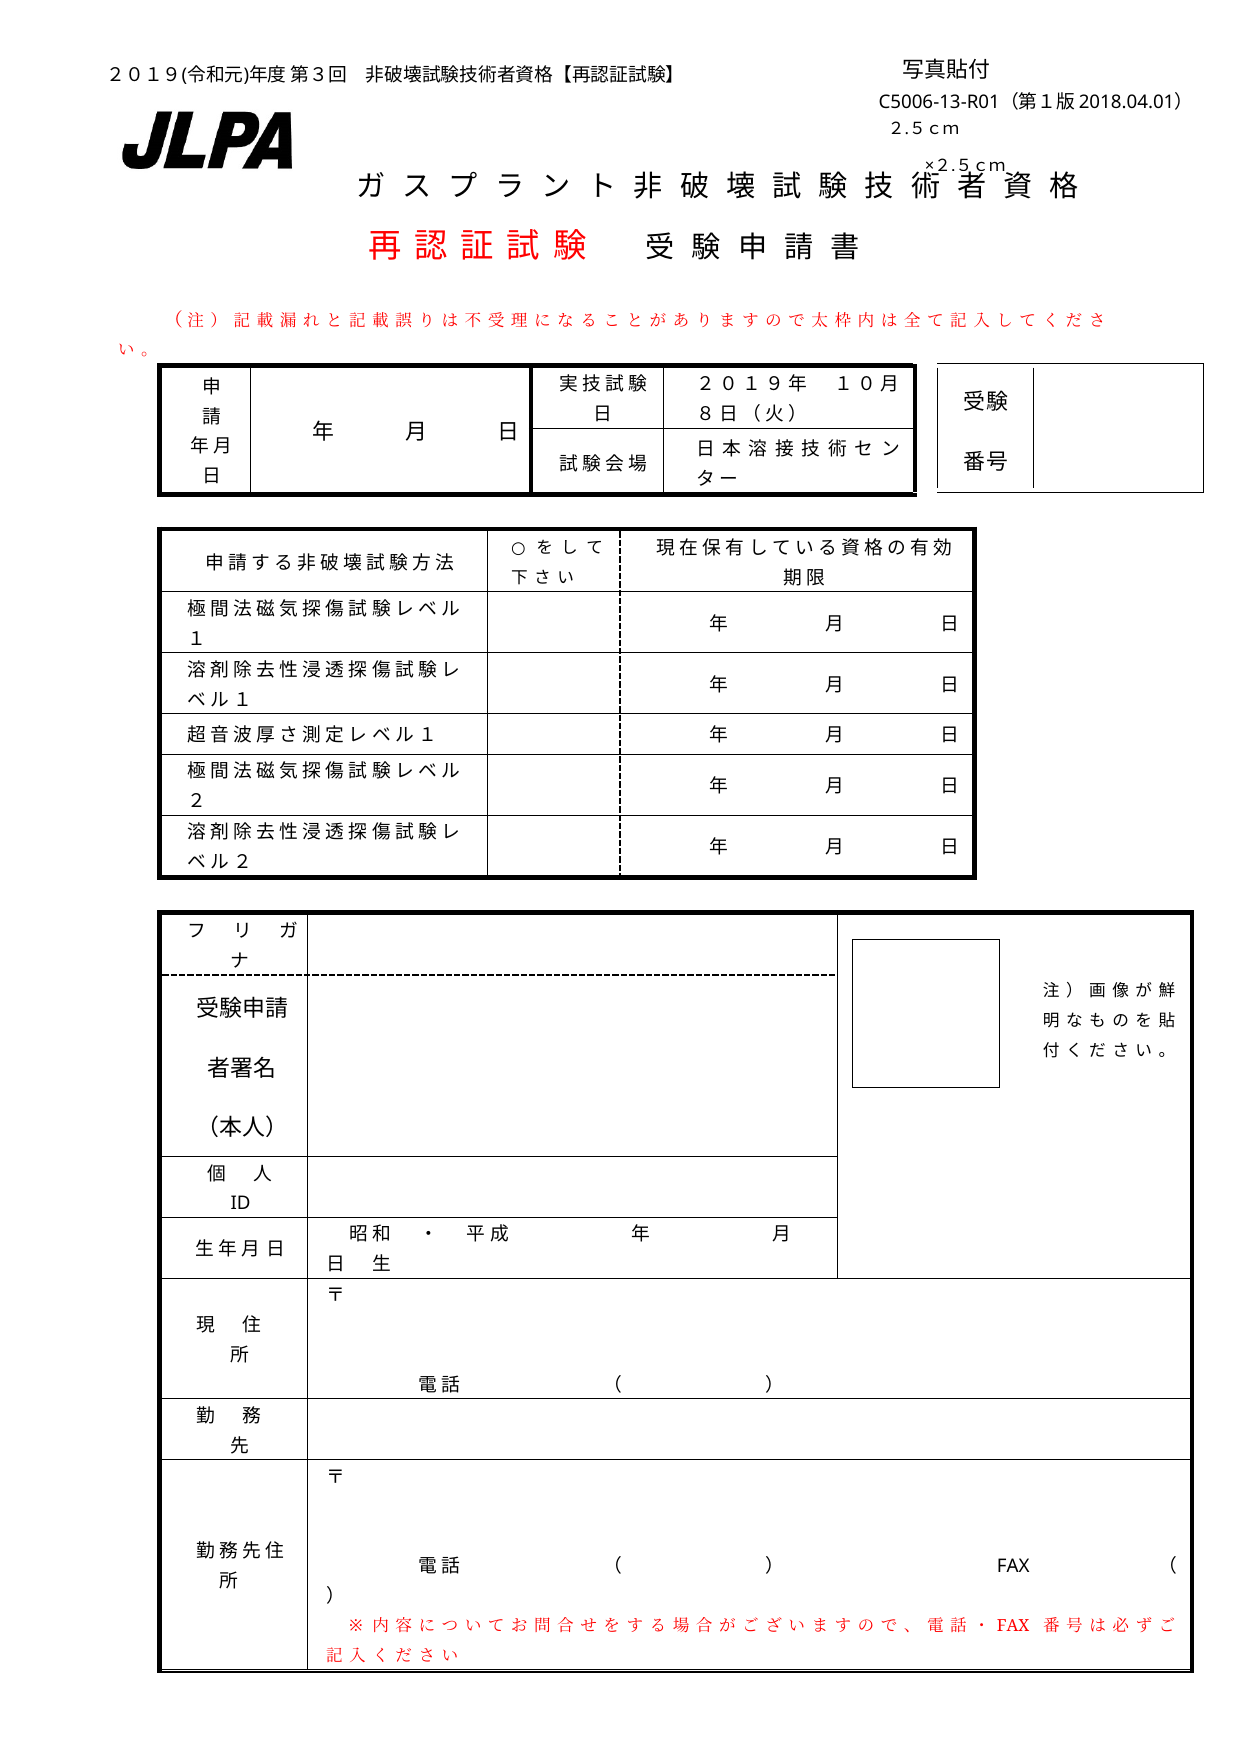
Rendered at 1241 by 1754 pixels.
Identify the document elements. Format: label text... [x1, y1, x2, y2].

table_cell [488, 755, 620, 814]
table_cell 試験会場 [533, 429, 663, 492]
table_cell [488, 592, 620, 652]
table_header 申 請 年月日 [162, 368, 250, 492]
table_cell 生年月日 [162, 1218, 307, 1277]
table_cell 勤務先住所 [162, 1460, 307, 1669]
table_cell 年 月 日 [620, 592, 972, 652]
table_cell 年 月 日 [620, 816, 972, 875]
text ガスプラント非破壊試験技術者資格 再認証試験 受験申請書 [118, 154, 1127, 273]
table_cell 現住所 [162, 1279, 307, 1398]
table_header 現在保有している資格の有効期限 [620, 531, 972, 591]
table_cell 極間法磁気探傷試験レベル２ [162, 755, 487, 814]
table_cell 〒 電話 （ ） FAX （ ） ※内容についてお問合せをする場合がございますので、電話・FAX番号は必ずご記入ください [308, 1460, 1190, 1669]
table_cell 受験申請者署名（本人） [162, 974, 307, 1156]
table_header 注）画像が鮮明なものを貼付ください。 [838, 915, 1190, 1277]
table_cell [488, 653, 620, 713]
table_cell 年 月 日 [620, 755, 972, 814]
table_cell 極間法磁気探傷試験レベル１ [162, 592, 487, 652]
table_header フリガナ [162, 915, 307, 974]
table_cell 超音波厚さ測定レベル１ [162, 714, 487, 754]
table_header ２０１９年 １０月 ８日（火） [664, 368, 913, 427]
table_cell 勤務先 [162, 1399, 307, 1459]
table_header [1033, 364, 1203, 492]
picture [111, 92, 303, 184]
table_header 申請する非破壊試験方法 [162, 531, 487, 591]
table_header 年 月 日 [251, 368, 529, 492]
table_cell 年 月 日 [620, 653, 972, 713]
table_cell [308, 1157, 837, 1217]
table_cell [308, 974, 837, 1156]
table_header [308, 915, 837, 974]
table_cell 溶剤除去性浸透探傷試験レベル１ [162, 653, 487, 713]
table_header 受験 番号 [938, 364, 1033, 492]
table_cell [308, 1399, 1190, 1459]
table_header ○をして下さい [488, 531, 620, 591]
table_cell 個 人 ID [162, 1157, 307, 1217]
table_cell 〒 電話 （ ） [308, 1279, 1190, 1398]
text （注）記載漏れと記載誤りは不受理になることがありますので太枠内は全て記入してください。 [118, 303, 1127, 363]
table_cell 溶剤除去性浸透探傷試験レベル２ [162, 816, 487, 875]
table_cell 日本溶接技術センター [664, 429, 913, 492]
table_cell [488, 714, 620, 754]
table_header [917, 364, 938, 492]
table_cell [488, 816, 620, 875]
table_header 実技試験日 [533, 368, 663, 427]
table_cell 年 月 日 [620, 714, 972, 754]
table_cell 昭和 ・ 平成 年 月 日 生 [308, 1218, 837, 1277]
